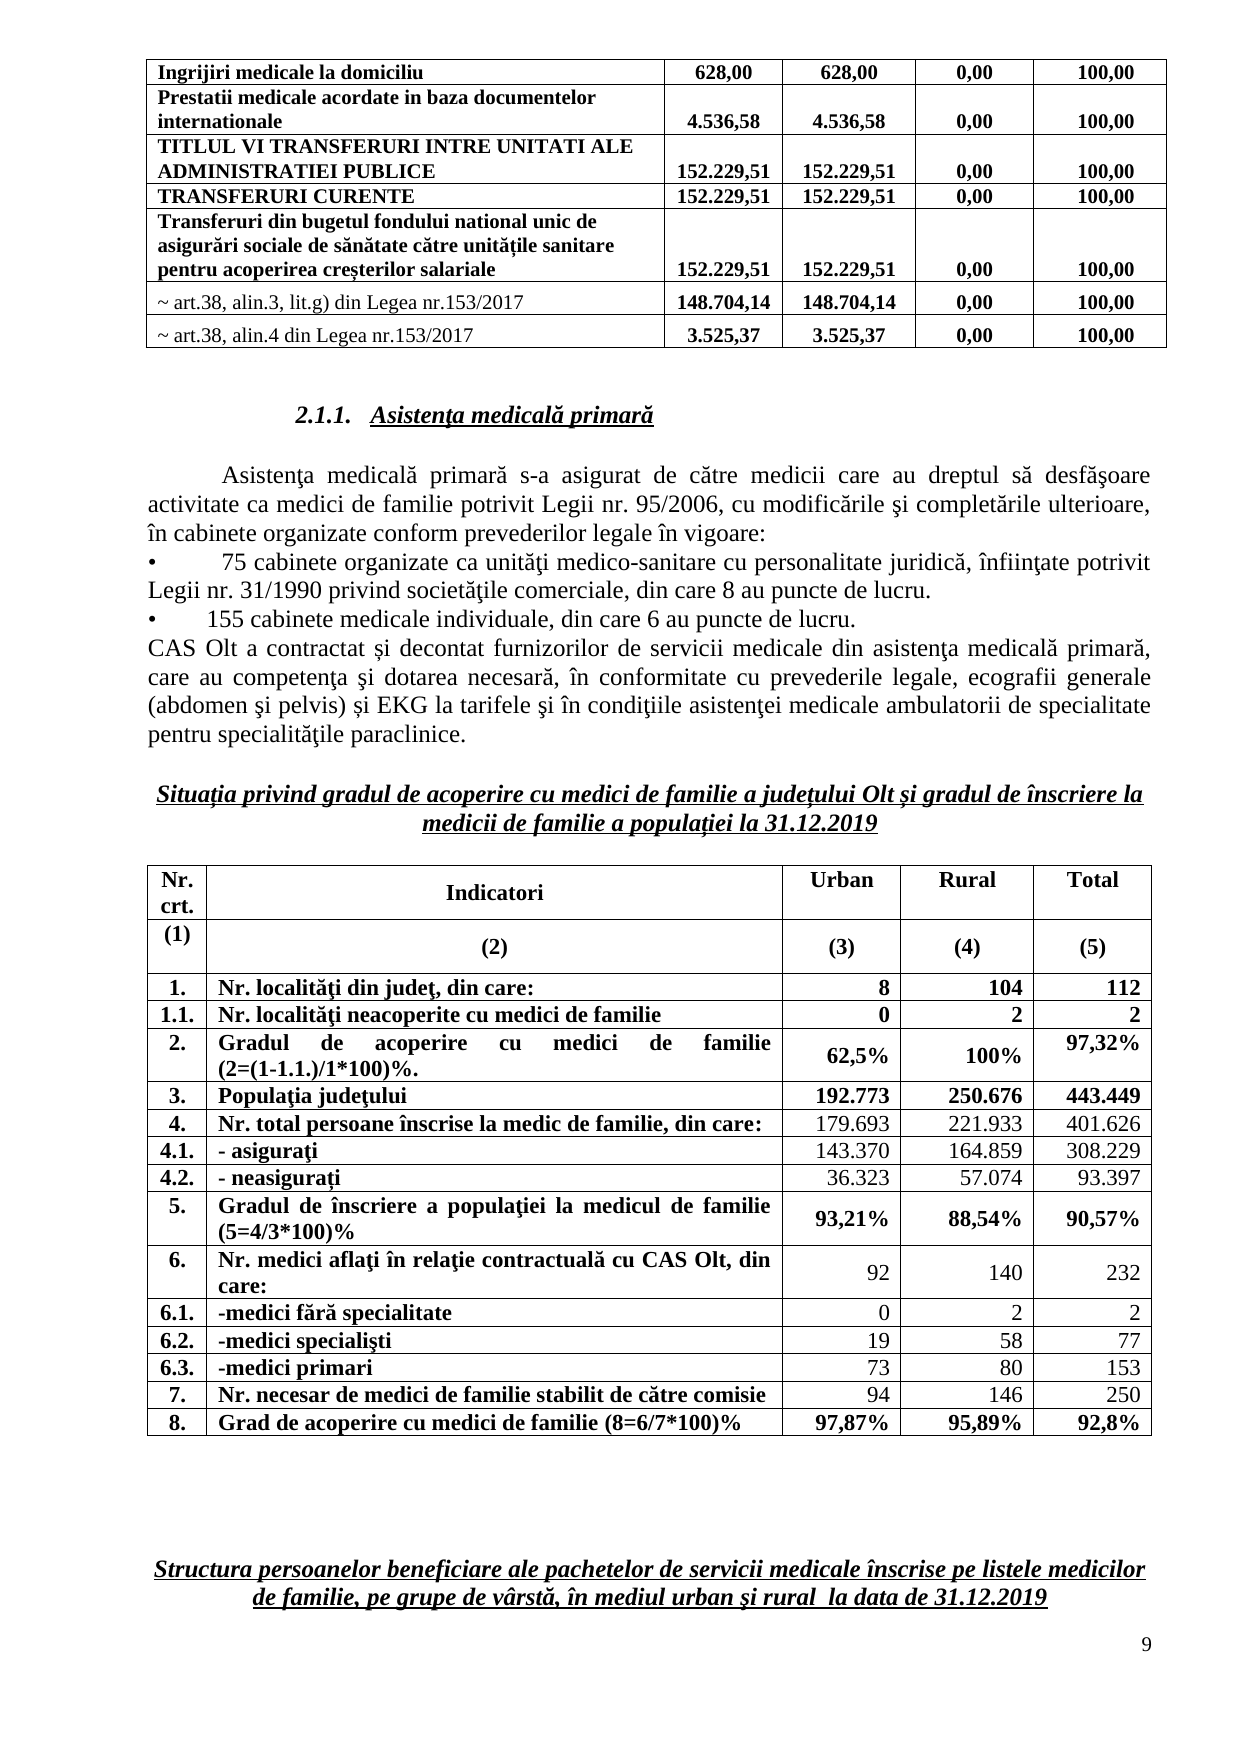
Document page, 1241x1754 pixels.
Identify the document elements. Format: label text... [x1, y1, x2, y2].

table_cell 6. [148, 1246, 206, 1298]
table_cell 100,00 [1034, 135, 1166, 183]
table_cell 152.229,51 [665, 209, 782, 281]
table_cell Nr. total persoane înscrise la medic de familie, din care: [207, 1110, 782, 1136]
table_cell 152.229,51 [665, 135, 782, 183]
table_cell 19 [783, 1327, 900, 1353]
table_cell 112 [1034, 974, 1151, 1000]
table_cell - asiguraţi [207, 1137, 782, 1163]
table_cell 3.525,37 [783, 315, 915, 347]
table_cell 0,00 [916, 282, 1033, 314]
table_cell 100,00 [1034, 184, 1166, 208]
table_cell 1.1. [148, 1001, 206, 1027]
table_cell 7. [148, 1382, 206, 1408]
table_cell Nr. medici aflaţi în relaţie contractuală cu CAS Olt, din care: [207, 1246, 782, 1298]
text Structura persoanelor beneficiare ale pachetelor de servicii medicale înscrise pe listele medicilor de familie, pe grupe de vârstă, în mediul urban şi rural la data de 31.12.2019 [148, 1554, 1152, 1611]
table_cell 100,00 [1034, 85, 1166, 133]
table_cell 8. [148, 1409, 206, 1435]
table_cell 36.323 [783, 1165, 900, 1191]
table_cell 0,00 [916, 184, 1033, 208]
table_cell Gradul de înscriere a populaţiei la medicul de familie (5=4/3*100)% [207, 1192, 782, 1244]
table_cell 148.704,14 [665, 282, 782, 314]
table_cell 77 [1034, 1327, 1151, 1353]
table_cell 0 [783, 1001, 900, 1027]
table_cell Grad de acoperire cu medici de familie (8=6/7*100)% [207, 1409, 782, 1435]
table_cell TITLUL VI TRANSFERURI INTRE UNITATI ALE ADMINISTRATIEI PUBLICE [147, 135, 664, 183]
table_cell 90,57% [1034, 1192, 1151, 1244]
table_cell (5) [1034, 920, 1151, 973]
table_cell 2 [901, 1001, 1033, 1027]
table_cell Nr. necesar de medici de familie stabilit de către comisie [207, 1382, 782, 1408]
text Situația privind gradul de acoperire cu medici de familie a județului Olt și gradul de înscriere la medicii de familie a populației la 31.12.2019 [148, 779, 1152, 836]
table_cell 140 [901, 1246, 1033, 1298]
table_cell 143.370 [783, 1137, 900, 1163]
table_cell 57.074 [901, 1165, 1033, 1191]
table_cell Prestatii medicale acordate in baza documentelor internationale [147, 85, 664, 133]
text Asistenţa medicală primară s-a asigurat de către medicii care au dreptul să desfăşoare activitate ca medici de familie potrivit Legii nr. 95/2006, cu modificările şi completările ulterioare, în cabinete organizate conform prevederilor legale în vigoare: [148, 460, 1152, 547]
table_cell 308.229 [1034, 1137, 1151, 1163]
table_cell 62,5% [783, 1029, 900, 1081]
table_cell -medici primari [207, 1354, 782, 1381]
table_cell 8 [783, 974, 900, 1000]
table_cell 4.536,58 [783, 85, 915, 133]
table_cell 6.3. [148, 1354, 206, 1381]
text • 155 cabinete medicale individuale, din care 6 au puncte de lucru. [148, 604, 1152, 633]
table_cell -medici specialişti [207, 1327, 782, 1353]
table_cell (3) [783, 920, 900, 973]
table_header Total [1034, 866, 1151, 919]
table_cell Ingrijiri medicale la domiciliu [147, 60, 664, 84]
table_cell 80 [901, 1354, 1033, 1381]
table_cell 0,00 [916, 85, 1033, 133]
table_cell 95,89% [901, 1409, 1033, 1435]
table_cell 250.676 [901, 1082, 1033, 1109]
table_cell -medici fără specialitate [207, 1299, 782, 1326]
table_cell 0 [783, 1299, 900, 1326]
table_cell 97,32% [1034, 1029, 1151, 1081]
table_cell 232 [1034, 1246, 1151, 1298]
table_cell 92 [783, 1246, 900, 1298]
table_cell Nr. localităţi din judeţ, din care: [207, 974, 782, 1000]
table_cell 0,00 [916, 135, 1033, 183]
table_cell 221.933 [901, 1110, 1033, 1136]
table_cell 73 [783, 1354, 900, 1381]
table_cell 401.626 [1034, 1110, 1151, 1136]
table_cell 2 [1034, 1299, 1151, 1326]
table_cell 100,00 [1034, 282, 1166, 314]
table_cell 2. [148, 1029, 206, 1081]
table_cell 100,00 [1034, 315, 1166, 347]
table_cell 97,87% [783, 1409, 900, 1435]
table_cell Gradul de acoperire cu medici de familie (2=(1-1.1.)/1*100)%. [207, 1029, 782, 1081]
table_cell 1. [148, 974, 206, 1000]
table_cell (2) [207, 920, 782, 973]
table_cell 4.2. [148, 1165, 206, 1191]
table_cell 100,00 [1034, 209, 1166, 281]
table_cell 152.229,51 [783, 209, 915, 281]
table_cell 5. [148, 1192, 206, 1244]
table_cell 3. [148, 1082, 206, 1109]
table_cell 6.1. [148, 1299, 206, 1326]
table_cell 153 [1034, 1354, 1151, 1381]
table_cell 100% [901, 1029, 1033, 1081]
table_header Nr. crt. [148, 866, 206, 919]
table_cell 179.693 [783, 1110, 900, 1136]
text CAS Olt a contractat și decontat furnizorilor de servicii medicale din asistenţa medicală primară, care au competenţa şi dotarea necesară, în conformitate cu prevederile legale, ecografii generale (abdomen şi pelvis) și EKG la tarifele şi în condiţiile asistenţei medicale ambulatorii de specialitate pentru specialităţile paraclinice. [148, 633, 1152, 748]
table_cell 152.229,51 [665, 184, 782, 208]
table_cell 164.859 [901, 1137, 1033, 1163]
table_cell 0,00 [916, 60, 1033, 84]
table_cell 94 [783, 1382, 900, 1408]
table_cell 4.536,58 [665, 85, 782, 133]
table_cell 628,00 [665, 60, 782, 84]
table_cell 104 [901, 974, 1033, 1000]
table_cell 0,00 [916, 315, 1033, 347]
table_cell 2 [901, 1299, 1033, 1326]
table_header Indicatori [207, 866, 782, 919]
table_header Urban [783, 866, 900, 919]
table_cell 0,00 [916, 209, 1033, 281]
table_cell 100,00 [1034, 60, 1166, 84]
table_cell 152.229,51 [783, 135, 915, 183]
table_cell 250 [1034, 1382, 1151, 1408]
table_cell 628,00 [783, 60, 915, 84]
table_cell 152.229,51 [783, 184, 915, 208]
table_cell Transferuri din bugetul fondului national unic de asigurări sociale de sănătate către unitățile sanitare pentru acoperirea creșterilor salariale [147, 209, 664, 281]
table_cell 88,54% [901, 1192, 1033, 1244]
table_cell 192.773 [783, 1082, 900, 1109]
text • 75 cabinete organizate ca unităţi medico-sanitare cu personalitate juridică, înfiinţate potrivit Legii nr. 31/1990 privind societăţile comerciale, din care 8 au puncte de lucru. [148, 547, 1152, 604]
table_cell Nr. localităţi neacoperite cu medici de familie [207, 1001, 782, 1027]
table_cell 93.397 [1034, 1165, 1151, 1191]
table_cell 4. [148, 1110, 206, 1136]
table_cell ~ art.38, alin.4 din Legea nr.153/2017 [147, 315, 664, 347]
table_cell (4) [901, 920, 1033, 973]
table_cell Populaţia judeţului [207, 1082, 782, 1109]
table_cell 93,21% [783, 1192, 900, 1244]
list Asistenţa medicală primară [295, 400, 1152, 429]
table_cell - neasigurați [207, 1165, 782, 1191]
table_header Rural [901, 866, 1033, 919]
table_cell (1) [148, 920, 206, 973]
table_cell 2 [1034, 1001, 1151, 1027]
table_cell 92,8% [1034, 1409, 1151, 1435]
table_cell TRANSFERURI CURENTE [147, 184, 664, 208]
table_cell 4.1. [148, 1137, 206, 1163]
table_cell 6.2. [148, 1327, 206, 1353]
table_cell 58 [901, 1327, 1033, 1353]
table_cell 443.449 [1034, 1082, 1151, 1109]
table_cell 148.704,14 [783, 282, 915, 314]
table_cell 146 [901, 1382, 1033, 1408]
table_cell 3.525,37 [665, 315, 782, 347]
table_cell ~ art.38, alin.3, lit.g) din Legea nr.153/2017 [147, 282, 664, 314]
